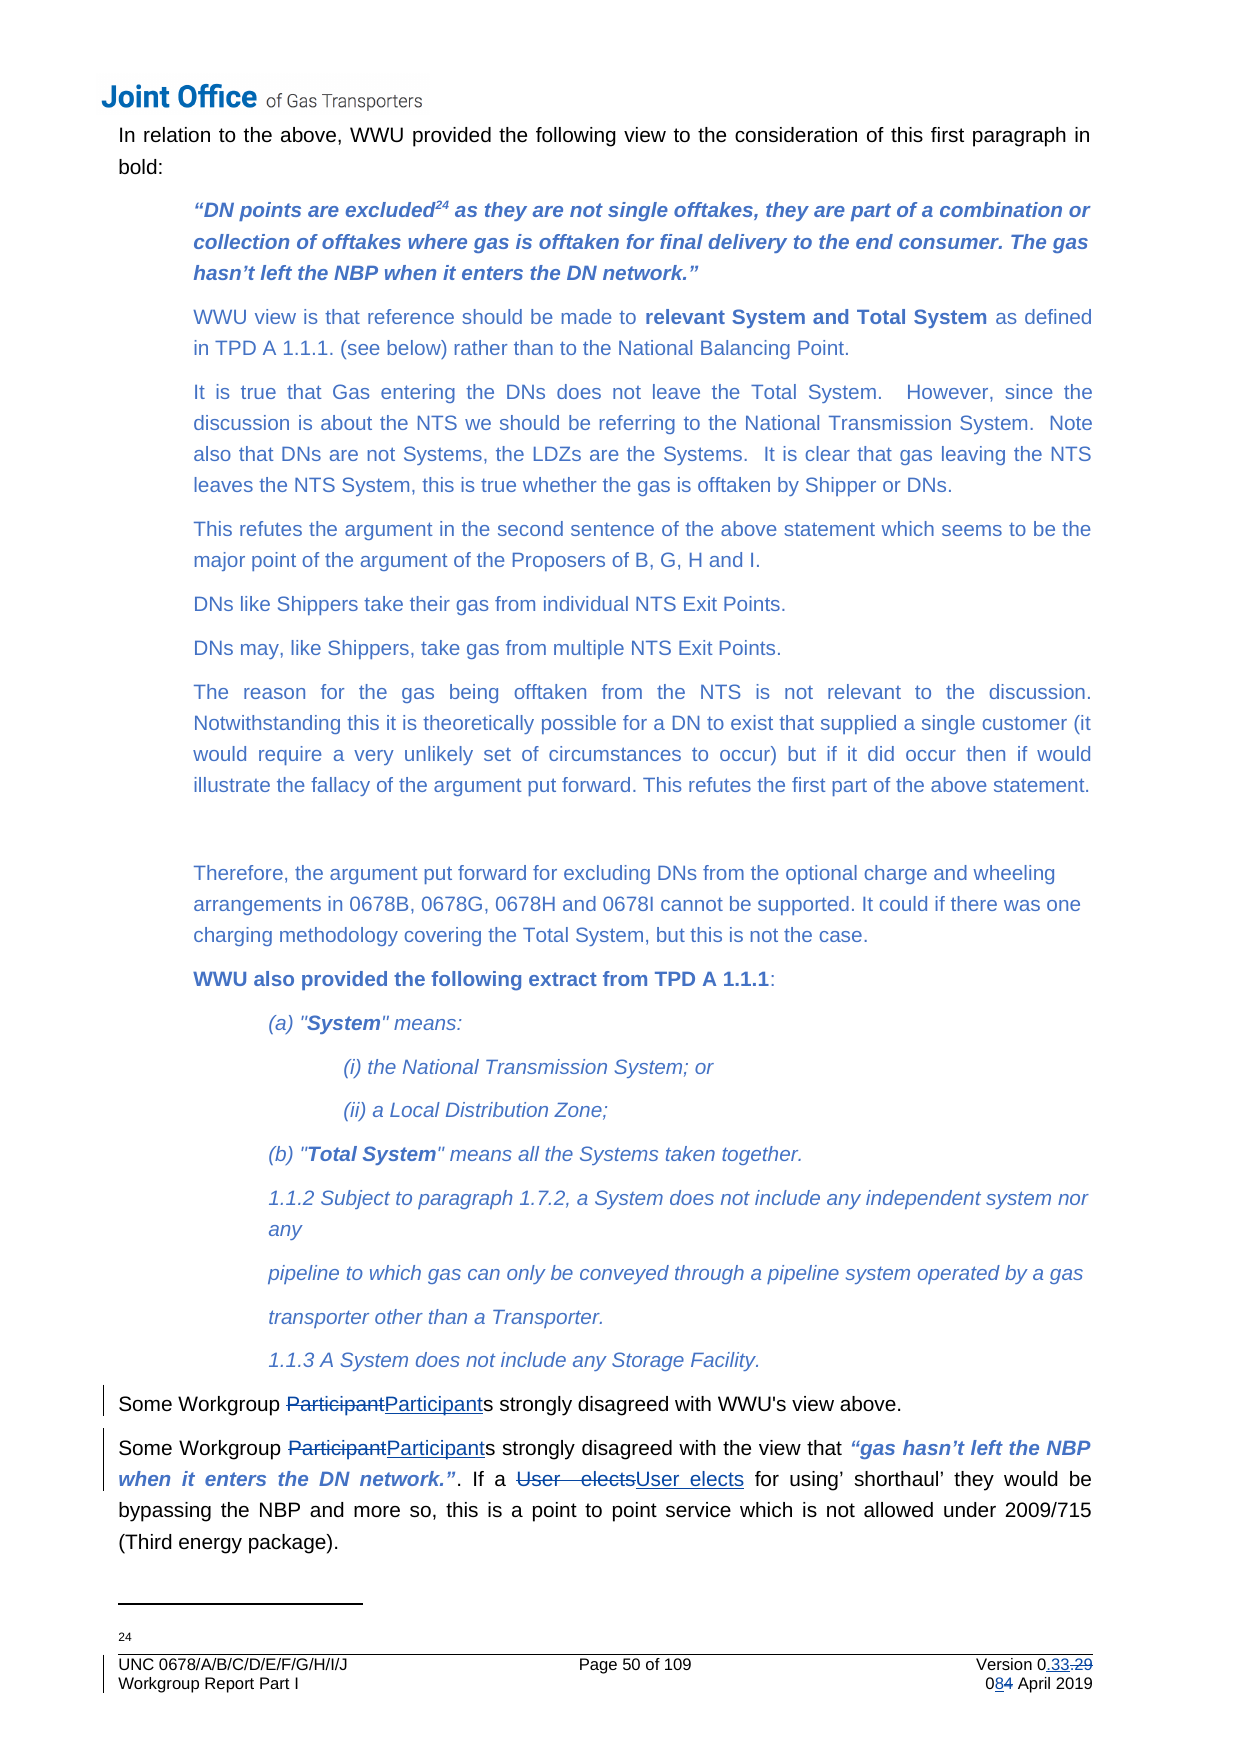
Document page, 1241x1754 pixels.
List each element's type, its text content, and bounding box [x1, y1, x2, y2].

picture [95, 73, 430, 115]
text (b) "Total System" means all the Systems taken together. [268, 1135, 1093, 1166]
text (a) "System" means: [268, 1003, 1093, 1035]
text 1.1.2 Subject to paragraph 1.7.2, a System does not include any independent system nor any [268, 1178, 1093, 1241]
text WWU view is that reference should be made to relevant System and Total System as defined in TPD A 1.1.1. (see below) rather than to the National Balancing Point. [193, 297, 1093, 360]
text transporter other than a Transporter. [268, 1297, 1093, 1328]
text In relation to the above, WWU provided the following view to the consideration of this first paragraph in bold: [118, 116, 1093, 178]
text Some Workgroup s strongly disagreed with the view that “gas hasn’t left the NBP when it enters the DN network.”. If a for using’ shorthaul’ they would be bypassing the NBP and more so, this is a point to point service which is not allowed under 2009/715 (Third energy package). [118, 1428, 1093, 1553]
text This refutes the argument in the second sentence of the above statement which seems to be the major point of the argument of the Proposers of B, G, H and I. [193, 510, 1093, 572]
text 1.1.3 A System does not include any Storage Facility. [268, 1341, 1093, 1372]
text It is true that Gas entering the DNs does not leave the Total System. However, since the discussion is about the NTS we should be referring to the National Transmission System. Note also that DNs are not Systems, the LDZs are the Systems. It is clear that gas leaving the NTS leaves the NTS System, this is true whether the gas is offtaken by Shipper or DNs. [193, 372, 1093, 497]
text WWU also provided the following extract from TPD A 1.1.1: [193, 960, 1093, 991]
text “DN points are excluded as they are not single offtakes, they are part of a combination or collection of offtakes where gas is offtaken for final delivery to the end consumer. The gas hasn’t left the NBP when it enters the DN network.” [193, 191, 1093, 285]
text Some Workgroup s strongly disagreed with WWU's view above. [118, 1385, 1093, 1416]
text Therefore, the argument put forward for excluding DNs from the optional charge and wheeling arrangements in 0678B, 0678G, 0678H and 0678I cannot be supported. It could if there was one charging methodology covering the Total System, but this is not the case. [193, 853, 1093, 947]
text (ii) a Local Distribution Zone; [343, 1091, 1093, 1122]
text pipeline to which gas can only be conveyed through a pipeline system operated by a gas [268, 1253, 1093, 1285]
text DNs like Shippers take their gas from individual NTS Exit Points. [193, 585, 1093, 616]
text (i) the National Transmission System; or [343, 1047, 1093, 1078]
text DNs may, like Shippers, take gas from multiple NTS Exit Points. [193, 628, 1093, 660]
text The reason for the gas being offtaken from the NTS is not relevant to the discussion. Notwithstanding this it is theoretically possible for a DN to exist that supplied a single customer (it would require a very unlikely set of circumstances to occur) but if it did occur then if would illustrate the fallacy of the argument put forward. This refutes the first part of the above statement. [193, 672, 1093, 797]
